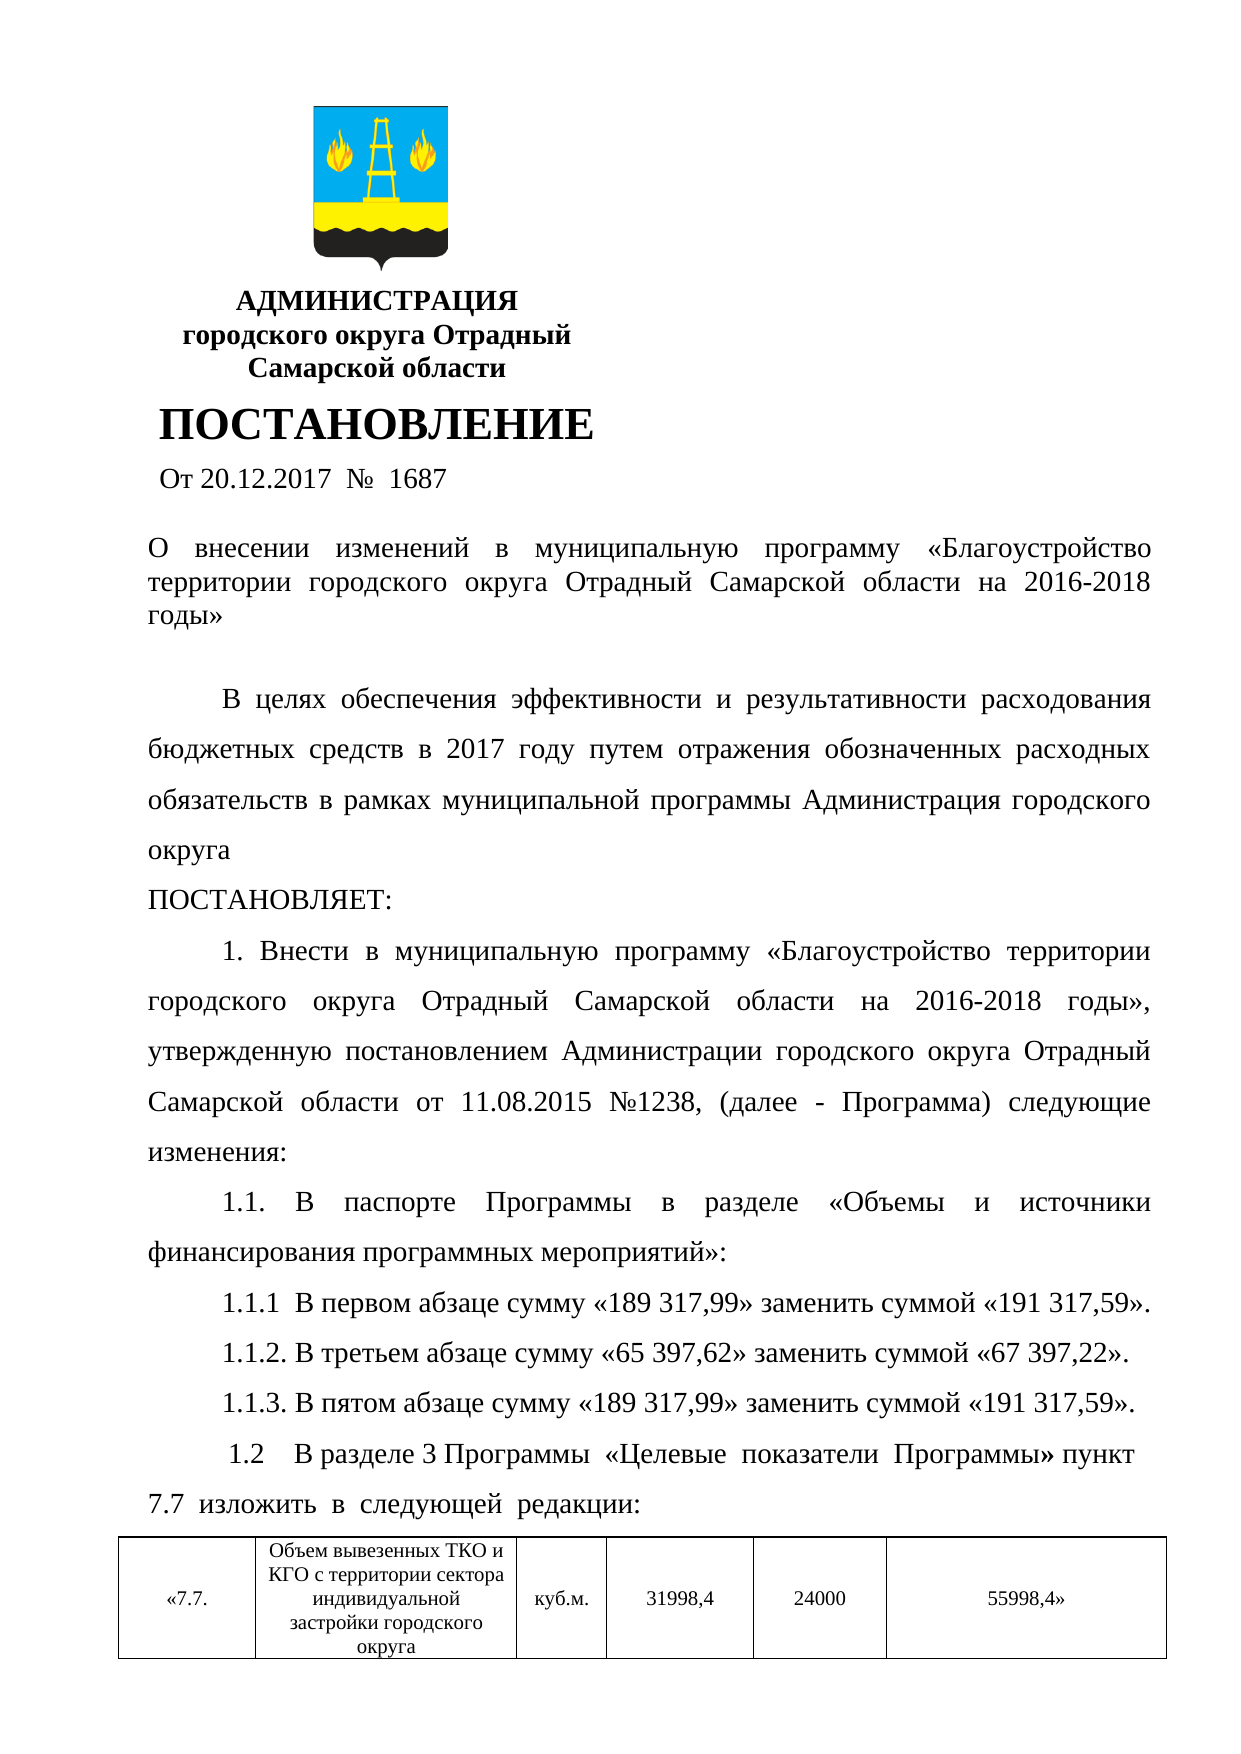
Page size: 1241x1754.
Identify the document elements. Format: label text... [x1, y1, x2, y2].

table_header 24000 [754, 1538, 886, 1658]
text ПОСТАНОВЛЕНИЕ [148, 396, 606, 449]
table_header Объем вывезенных ТКО и КГО с территории сектора индивидуальной застройки городского округа [256, 1538, 516, 1658]
text О внесении изменений в муниципальную программу «Благоустройство территории городского округа Отрадный Самарской области на 2016-2018 годы» [148, 118, 1152, 631]
picture [411, 131, 435, 171]
list 1.1.1 В первом абзаце сумму «189 317,99» заменить суммой «191 317,59». [148, 1285, 1152, 1318]
table_header 55998,4» [887, 1538, 1166, 1658]
text От 20.12.2017 № 1687 [148, 462, 606, 495]
text ПОСТАНОВЛЯЕТ: [148, 882, 1152, 916]
table_header 31998,4 [607, 1538, 753, 1658]
list 1.1.3. В пятом абзаце сумму «189 317,99» заменить суммой «191 317,59». [148, 1386, 1152, 1419]
text АДМИНИСТРАЦИЯ городского округа Отрадный Самарской области [148, 283, 606, 384]
text 1.2 В разделе 3 Программы «Целевые показатели Программы» пункт 7.7 изложить в следующей редакции: [148, 1436, 1152, 1520]
picture [327, 136, 352, 171]
list 1.1.2. В третьем абзаце сумму «65 397,62» заменить суммой «67 397,22». [148, 1335, 1152, 1369]
text В целях обеспечения эффективности и результативности расходования бюджетных средств в 2017 году путем отражения обозначенных расходных обязательств в рамках муниципальной программы Администрация городского округа [148, 681, 1152, 866]
table_header «7.7. [119, 1538, 255, 1658]
list 1.1. В паспорте Программы в разделе «Объемы и источники финансирования программных мероприятий»: [148, 1184, 1152, 1268]
list 1. Внести в муниципальную программу «Благоустройство территории городского округа Отрадный Самарской области на 2016-2018 годы», утвержденную постановлением Администрации городского округа Отрадный Самарской области от 11.08.2015 №1238, (далее - Программа) следующие изменения: [148, 933, 1152, 1167]
picture [313, 118, 448, 271]
table_header куб.м. [517, 1538, 606, 1658]
